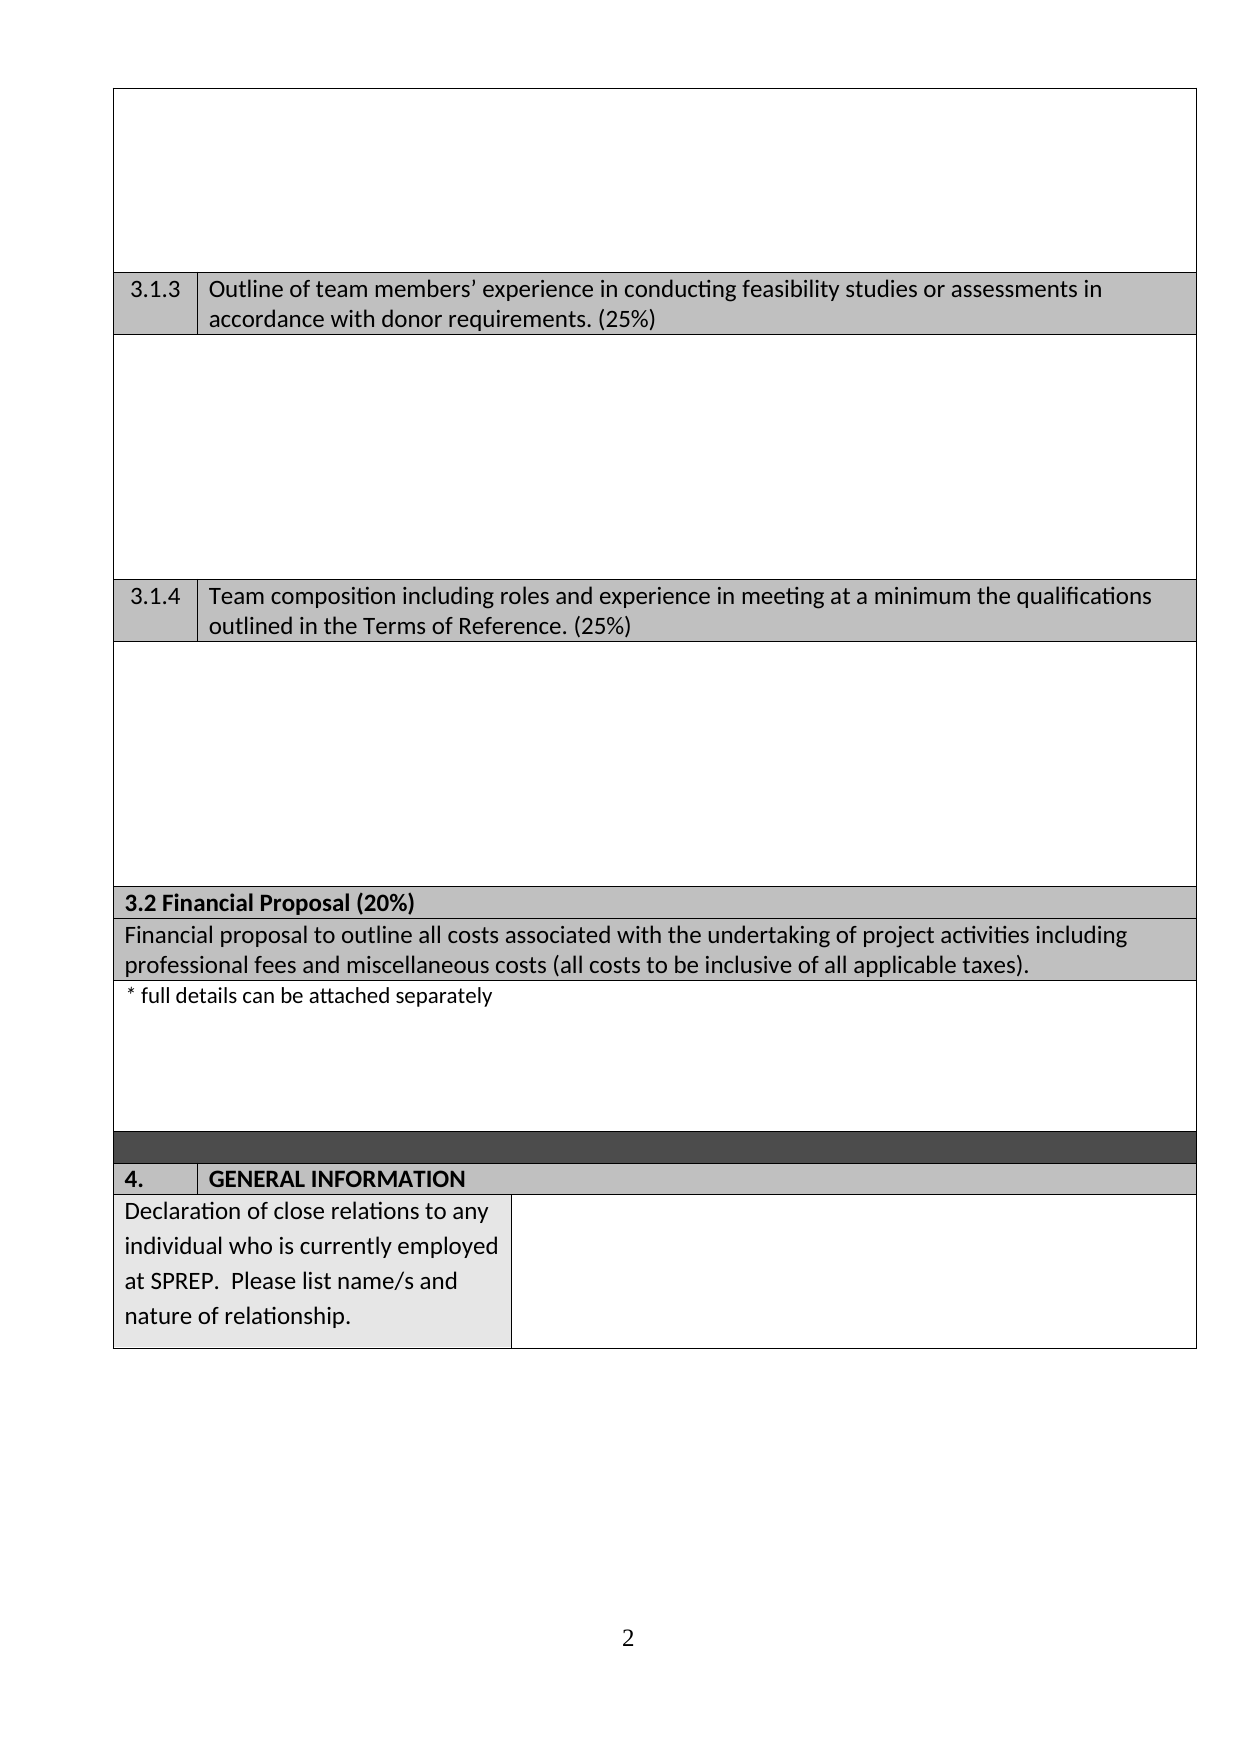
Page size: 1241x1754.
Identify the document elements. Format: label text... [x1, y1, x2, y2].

table_cell [114, 335, 1196, 579]
table_cell GENERAL INFORMATION [198, 1164, 1196, 1194]
table_cell [114, 89, 1196, 272]
table_cell Declaration of close relations to any individual who is currently employed at SPREP. Please list name/s and nature of relationship. [114, 1195, 511, 1347]
table_cell Outline of team members’ experience in conducting feasibility studies or assessments in accordance with donor requirements. (25%) [198, 273, 1196, 334]
table_cell * full details can be attached separately [114, 981, 1196, 1131]
table_cell [512, 1195, 1196, 1347]
table_cell 3.1.3 [114, 273, 197, 334]
table_cell [114, 642, 1196, 886]
table_cell 3.2 Financial Proposal (20%) [114, 887, 1196, 918]
table_cell 3.1.4 [114, 580, 197, 641]
table_cell Financial proposal to outline all costs associated with the undertaking of project activities including professional fees and miscellaneous costs (all costs to be inclusive of all applicable taxes). [114, 919, 1196, 980]
table_cell Team composition including roles and experience in meeting at a minimum the qualifications outlined in the Terms of Reference. (25%) [198, 580, 1196, 641]
table_cell 4. [114, 1164, 197, 1194]
table_cell [114, 1132, 1196, 1163]
